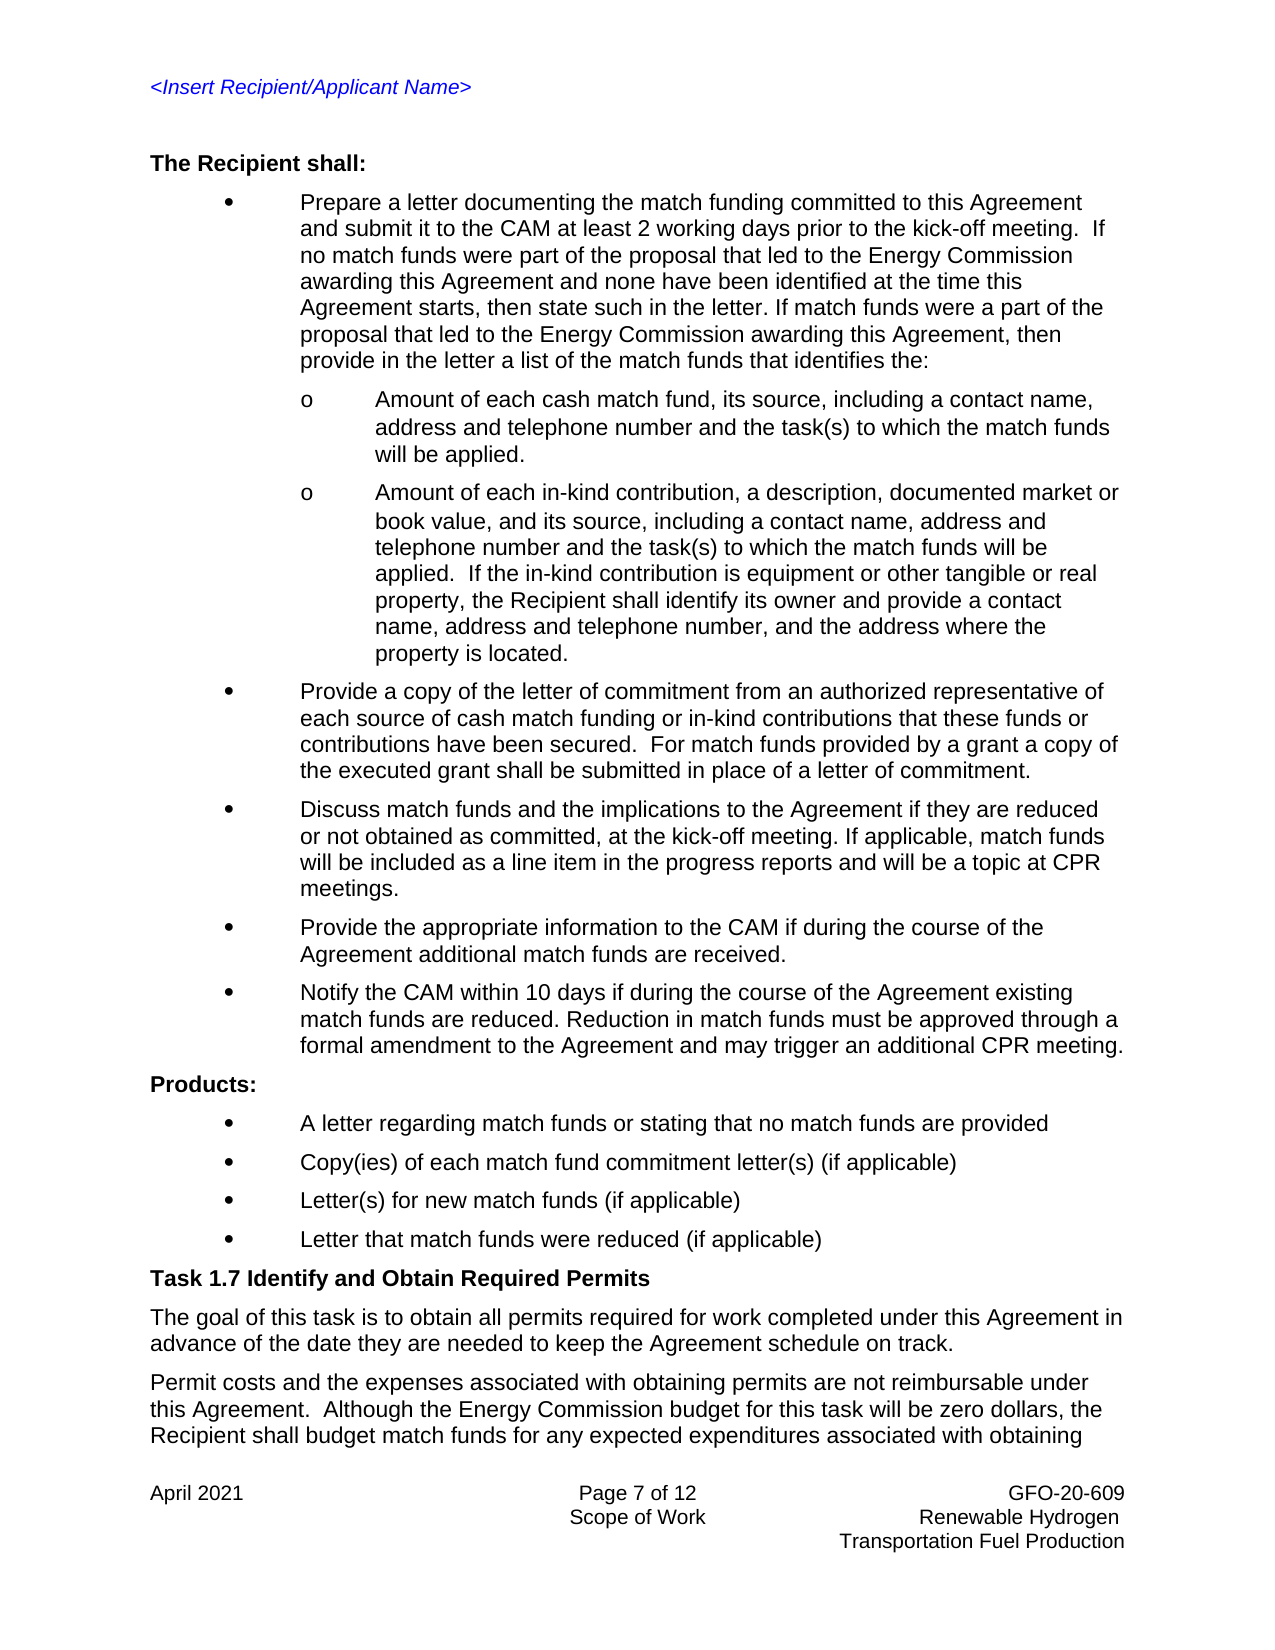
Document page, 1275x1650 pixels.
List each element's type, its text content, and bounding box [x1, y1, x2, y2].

list Letter that match funds were reduced (if applicable) [225, 1226, 1125, 1253]
text Products: [150, 1071, 1125, 1097]
list A letter regarding match funds or stating that no match funds are provided [225, 1110, 1125, 1136]
list Amount of each cash match fund, its source, including a contact name, address and telephone number and the task(s) to which the match funds will be applied. [300, 386, 1125, 467]
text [150, 1369, 1125, 1448]
list Provide the appropriate information to the CAM if during the course of the Agreement additional match funds are received. [225, 914, 1125, 967]
list Notify the CAM within 10 days if during the course of the Agreement existing match funds are reduced. Reduction in match funds must be approved through a formal amendment to the Agreement and may trigger an additional CPR meeting. [225, 979, 1125, 1058]
list Amount of each in-kind contribution, a description, documented market or book value, and its source, including a contact name, address and telephone number and the task(s) to which the match funds will be applied. If the in-kind contribution is equipment or other tangible or real property, the Recipient shall identify its owner and provide a contact name, address and telephone number, and the address where the property is located. [300, 479, 1125, 666]
text The goal of this task is to obtain all permits required for work completed under this Agreement in advance of the date they are needed to keep the Agreement schedule on track. [150, 1304, 1125, 1357]
list Letter(s) for new match funds (if applicable) [225, 1187, 1125, 1214]
list Prepare a letter documenting the match funding committed to this Agreement and submit it to the CAM at least 2 working days prior to the kick-off meeting. If no match funds were part of the proposal that led to the Energy Commission awarding this Agreement and none have been identified at the time this Agreement starts, then state such in the letter. If match funds were a part of the proposal that led to the Energy Commission awarding this Agreement, then provide in the letter a list of the match funds that identifies the: [225, 189, 1125, 373]
text The Recipient shall: [150, 150, 1125, 176]
list Discuss match funds and the implications to the Agreement if they are reduced or not obtained as committed, at the kick-off meeting. If applicable, match funds will be included as a line item in the progress reports and will be a topic at CPR meetings. [225, 796, 1125, 902]
text Task 1.7 Identify and Obtain Required Permits [150, 1265, 1125, 1292]
list Provide a copy of the letter of commitment from an authorized representative of each source of cash match funding or in-kind contributions that these funds or contributions have been secured. For match funds provided by a grant a copy of the executed grant shall be submitted in place of a letter of commitment. [225, 678, 1125, 784]
list Copy(ies) of each match fund commitment letter(s) (if applicable) [225, 1149, 1125, 1175]
